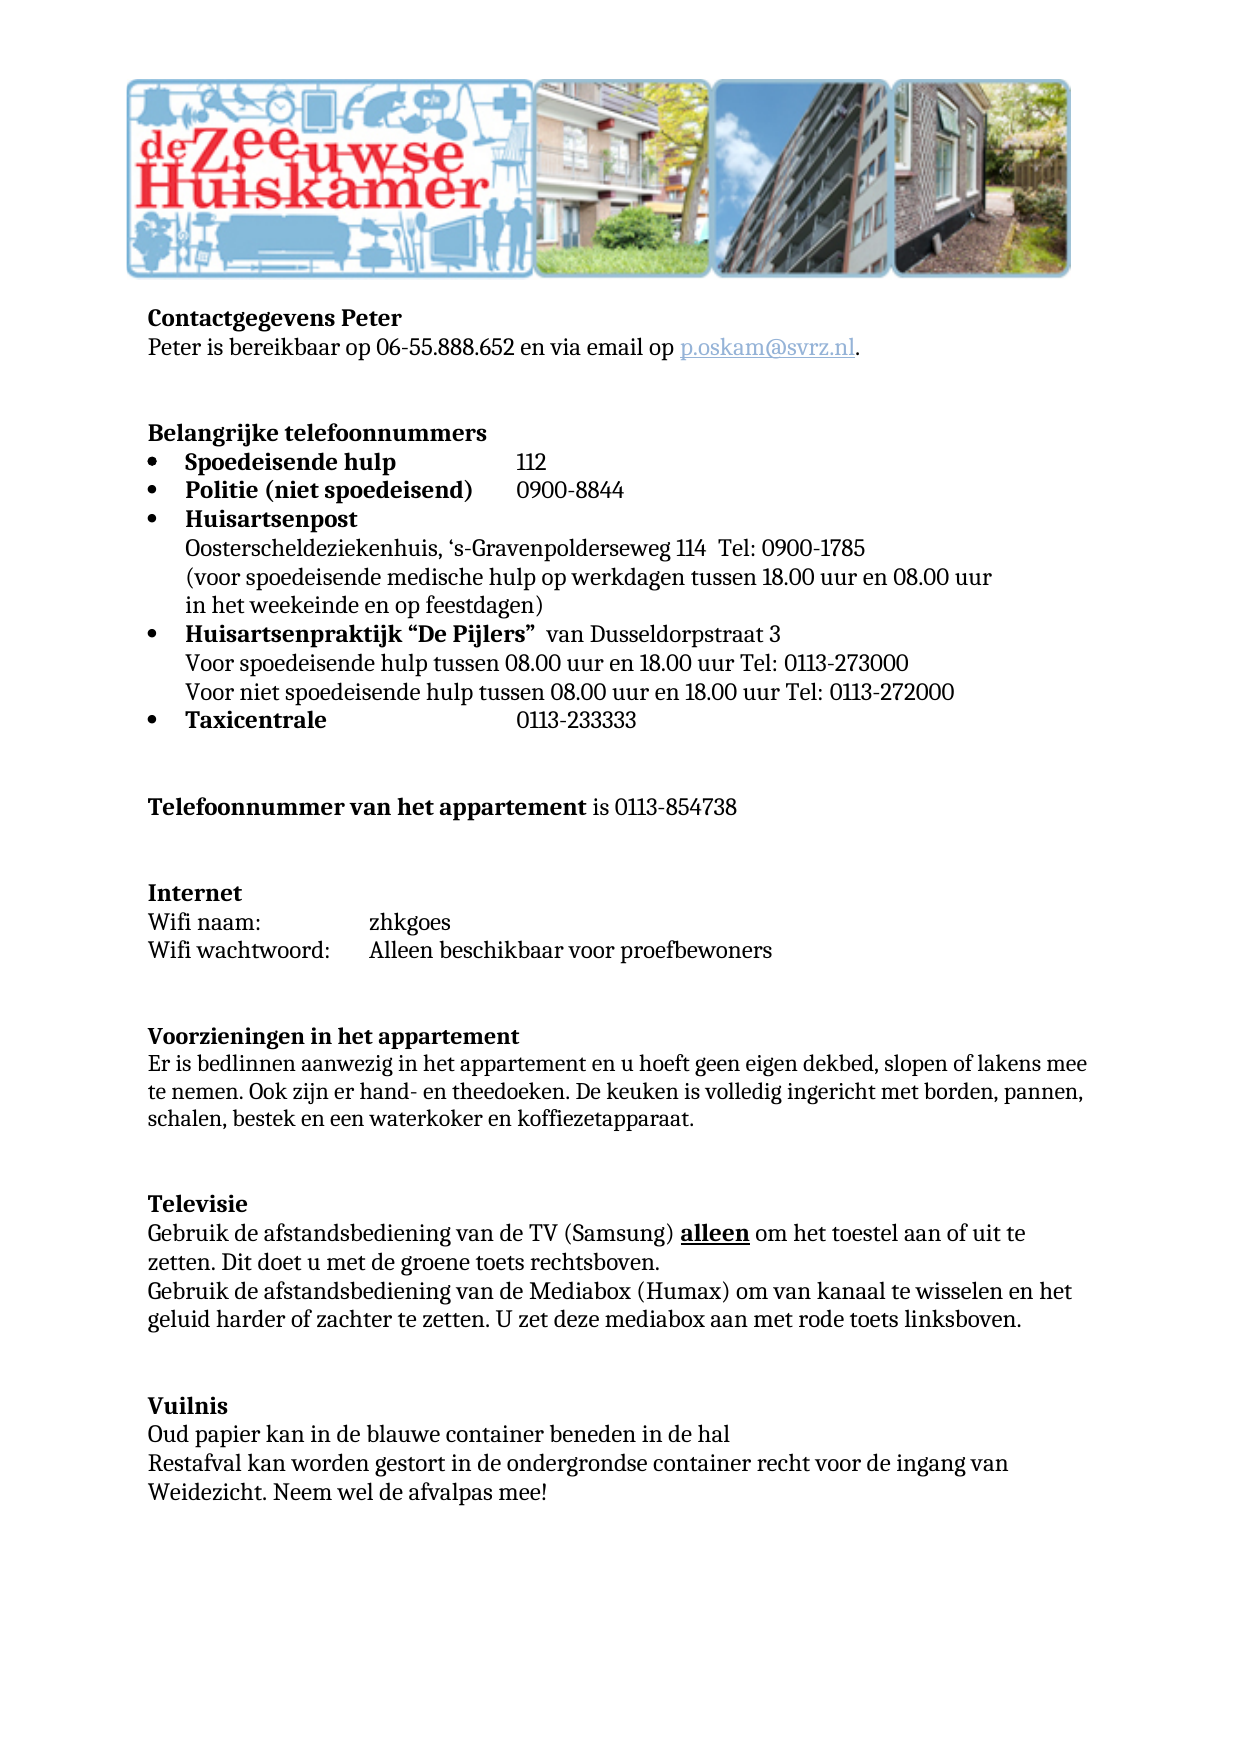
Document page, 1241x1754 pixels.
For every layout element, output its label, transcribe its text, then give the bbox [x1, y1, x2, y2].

list Huisartsenpraktijk “De Pijlers” van Dusseldorpstraat 3 Voor spoedeisende hulp tussen 08.00 uur en 18.00 uur Tel: 0113-273000 Voor niet spoedeisende hulp tussen 08.00 uur en 18.00 uur Tel: 0113-272000 [148, 620, 1093, 706]
text Voorzieningen in het appartement Er is bedlinnen aanwezig in het appartement en u hoeft geen eigen dekbed, slopen of lakens mee te nemen. Ook zijn er hand- en theedoeken. De keuken is volledig ingericht met borden, pannen, schalen, bestek en een waterkoker en koffiezetapparaat. [148, 1022, 1093, 1133]
picture [126, 79, 1071, 280]
text Wifi wachtwoord: Alleen beschikbaar voor proefbewoners [148, 936, 1093, 965]
text Vuilnis [148, 1392, 1093, 1420]
list Huisartsenpost Oosterscheldeziekenhuis, ‘s-Gravenpolderseweg 114 Tel: 0900-1785 (voor spoedeisende medische hulp op werkdagen tussen 18.00 uur en 08.00 uur in het weekeinde en op feestdagen) [148, 505, 1093, 620]
text Internet [148, 879, 1093, 907]
text Televisie [148, 1190, 1093, 1219]
list Spoedeisende hulp 112 [148, 447, 1093, 476]
text Wifi naam: zhkgoes [148, 907, 1093, 936]
text Contactgegevens Peter [148, 304, 1093, 332]
text Oud papier kan in de blauwe container beneden in de hal [148, 1420, 1093, 1449]
list Politie (niet spoedeisend) 0900-8844 [148, 476, 1093, 505]
text Peter is bereikbaar op 06-55.888.652 en via email op p.oskam@svrz.nl. [148, 332, 1093, 361]
text Restafval kan worden gestort in de ondergrondse container recht voor de ingang van Weidezicht. Neem wel de afvalpas mee! [148, 1449, 1093, 1507]
text Belangrijke telefoonnummers [148, 419, 1093, 447]
text Telefoonnummer van het appartement is 0113-854738 [148, 792, 1093, 821]
text Gebruik de afstandsbediening van de Mediabox (Humax) om van kanaal te wisselen en het geluid harder of zachter te zetten. U zet deze mediabox aan met rode toets linksboven. [148, 1277, 1093, 1334]
list Taxicentrale 0113-233333 [148, 706, 1093, 735]
text Gebruik de afstandsbediening van de TV (Samsung) alleen om het toestel aan of uit te zetten. Dit doet u met de groene toets rechtsboven. [148, 1219, 1093, 1277]
